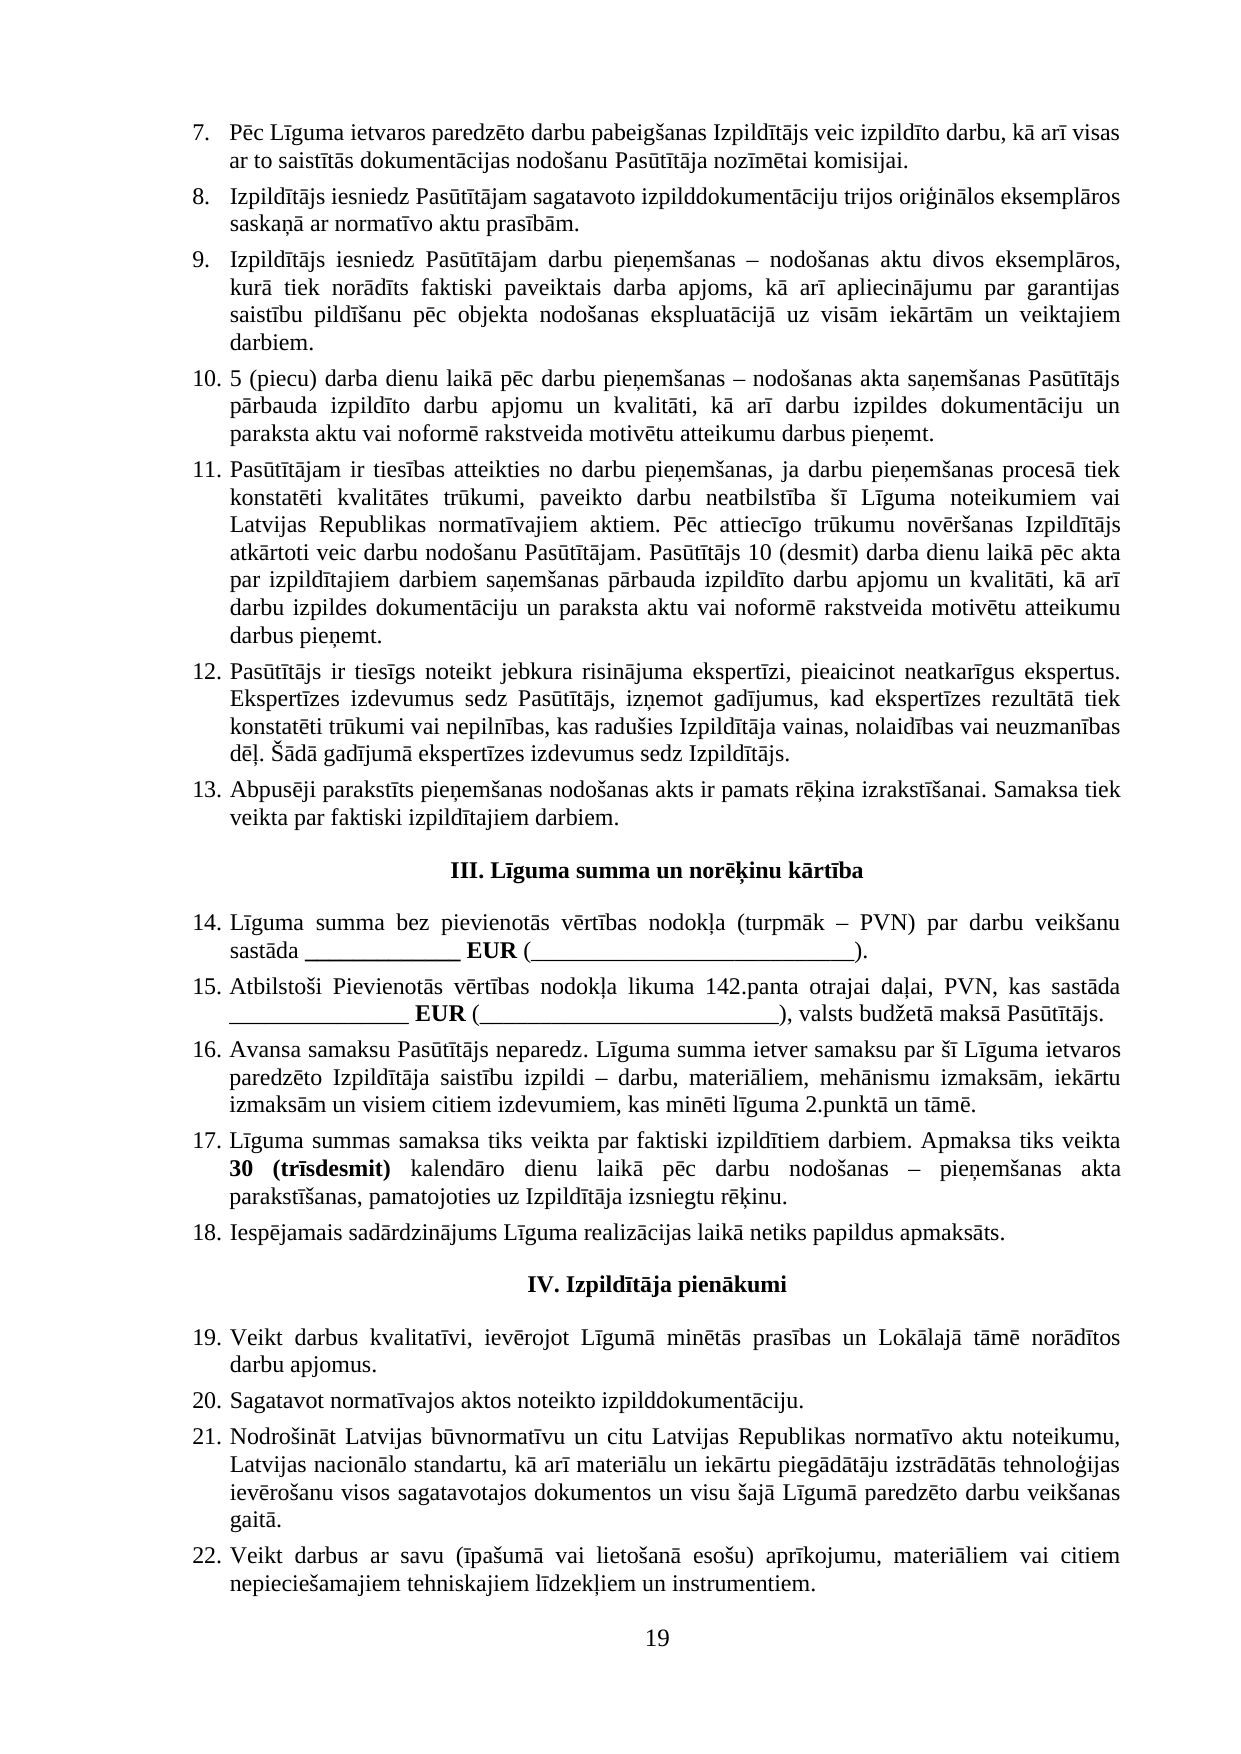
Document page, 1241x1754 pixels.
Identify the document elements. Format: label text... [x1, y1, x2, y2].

list Nodrošināt Latvijas būvnormatīvu un citu Latvijas Republikas normatīvo aktu noteikumu, Latvijas nacionālo standartu, kā arī materiālu un iekārtu piegādātāju izstrādātās tehnoloģijas ievērošanu visos sagatavotajos dokumentos un visu šajā Līgumā paredzēto darbu veikšanas gaitā. [192, 1422, 1122, 1533]
list Pasūtītājs ir tiesīgs noteikt jebkura risinājuma ekspertīzi, pieaicinot neatkarīgus ekspertus. Ekspertīzes izdevumus sedz Pasūtītājs, izņemot gadījumus, kad ekspertīzes rezultātā tiek konstatēti trūkumi vai nepilnības, kas radušies Izpildītāja vainas, nolaidības vai neuzmanības dēļ. Šādā gadījumā ekspertīzes izdevumus sedz Izpildītājs. [192, 657, 1122, 767]
list Veikt darbus ar savu (īpašumā vai lietošanā esošu) aprīkojumu, materiāliem vai citiem nepieciešamajiem tehniskajiem līdzekļiem un instrumentiem. [192, 1541, 1122, 1596]
list 5 (piecu) darba dienu laikā pēc darbu pieņemšanas – nodošanas akta saņemšanas Pasūtītājs pārbauda izpildīto darbu apjomu un kvalitāti, kā arī darbu izpildes dokumentāciju un paraksta aktu vai noformē rakstveida motivētu atteikumu darbus pieņemt. [192, 364, 1122, 447]
list Līguma summa bez pievienotās vērtības nodokļa (turpmāk – PVN) par darbu veikšanu sastāda _____________ EUR (___________________________). [192, 908, 1122, 963]
list Izpildītājs iesniedz Pasūtītājam darbu pieņemšanas – nodošanas aktu divos eksemplāros, kurā tiek norādīts faktiski paveiktais darba apjoms, kā arī apliecinājumu par garantijas saistību pildīšanu pēc objekta nodošanas ekspluatācijā uz visām iekārtām un veiktajiem darbiem. [192, 245, 1122, 356]
text IV. Izpildītāja pienākumi [192, 1270, 1122, 1298]
list Atbilstoši Pievienotās vērtības nodokļa likuma 142.panta otrajai daļai, PVN, kas sastāda _______________ EUR (_________________________), valsts budžetā maksā Pasūtītājs. [192, 972, 1122, 1027]
list Līguma summas samaksa tiks veikta par faktiski izpildītiem darbiem. Apmaksa tiks veikta 30 (trīsdesmit) kalendāro dienu laikā pēc darbu nodošanas – pieņemšanas akta parakstīšanas, pamatojoties uz Izpildītāja izsniegtu rēķinu. [192, 1126, 1122, 1209]
list Avansa samaksu Pasūtītājs neparedz. Līguma summa ietver samaksu par šī Līguma ietvaros paredzēto Izpildītāja saistību izpildi – darbu, materiāliem, mehānismu izmaksām, iekārtu izmaksām un visiem citiem izdevumiem, kas minēti līguma 2.punktā un tāmē. [192, 1035, 1122, 1118]
list Abpusēji parakstīts pieņemšanas nodošanas akts ir pamats rēķina izrakstīšanai. Samaksa tiek veikta par faktiski izpildītajiem darbiem. [192, 775, 1122, 831]
text III. Līguma summa un norēķinu kārtība [192, 856, 1122, 883]
list Pasūtītājam ir tiesības atteikties no darbu pieņemšanas, ja darbu pieņemšanas procesā tiek konstatēti kvalitātes trūkumi, paveikto darbu neatbilstība šī Līguma noteikumiem vai Latvijas Republikas normatīvajiem aktiem. Pēc attiecīgo trūkumu novēršanas Izpildītājs atkārtoti veic darbu nodošanu Pasūtītājam. Pasūtītājs 10 (desmit) darba dienu laikā pēc akta par izpildītajiem darbiem saņemšanas pārbauda izpildīto darbu apjomu un kvalitāti, kā arī darbu izpildes dokumentāciju un paraksta aktu vai noformē rakstveida motivētu atteikumu darbus pieņemt. [192, 455, 1122, 648]
list Iespējamais sadārdzinājums Līguma realizācijas laikā netiks papildus apmaksāts. [192, 1218, 1122, 1245]
list Veikt darbus kvalitatīvi, ievērojot Līgumā minētās prasības un Lokālajā tāmē norādītos darbu apjomus. [192, 1323, 1122, 1378]
list Sagatavot normatīvajos aktos noteikto izpilddokumentāciju. [192, 1386, 1122, 1414]
list Pēc Līguma ietvaros paredzēto darbu pabeigšanas Izpildītājs veic izpildīto darbu, kā arī visas ar to saistītās dokumentācijas nodošanu Pasūtītāja nozīmētai komisijai. [192, 118, 1122, 173]
list Izpildītājs iesniedz Pasūtītājam sagatavoto izpilddokumentāciju trijos oriģinālos eksemplāros saskaņā ar normatīvo aktu prasībām. [192, 182, 1122, 237]
